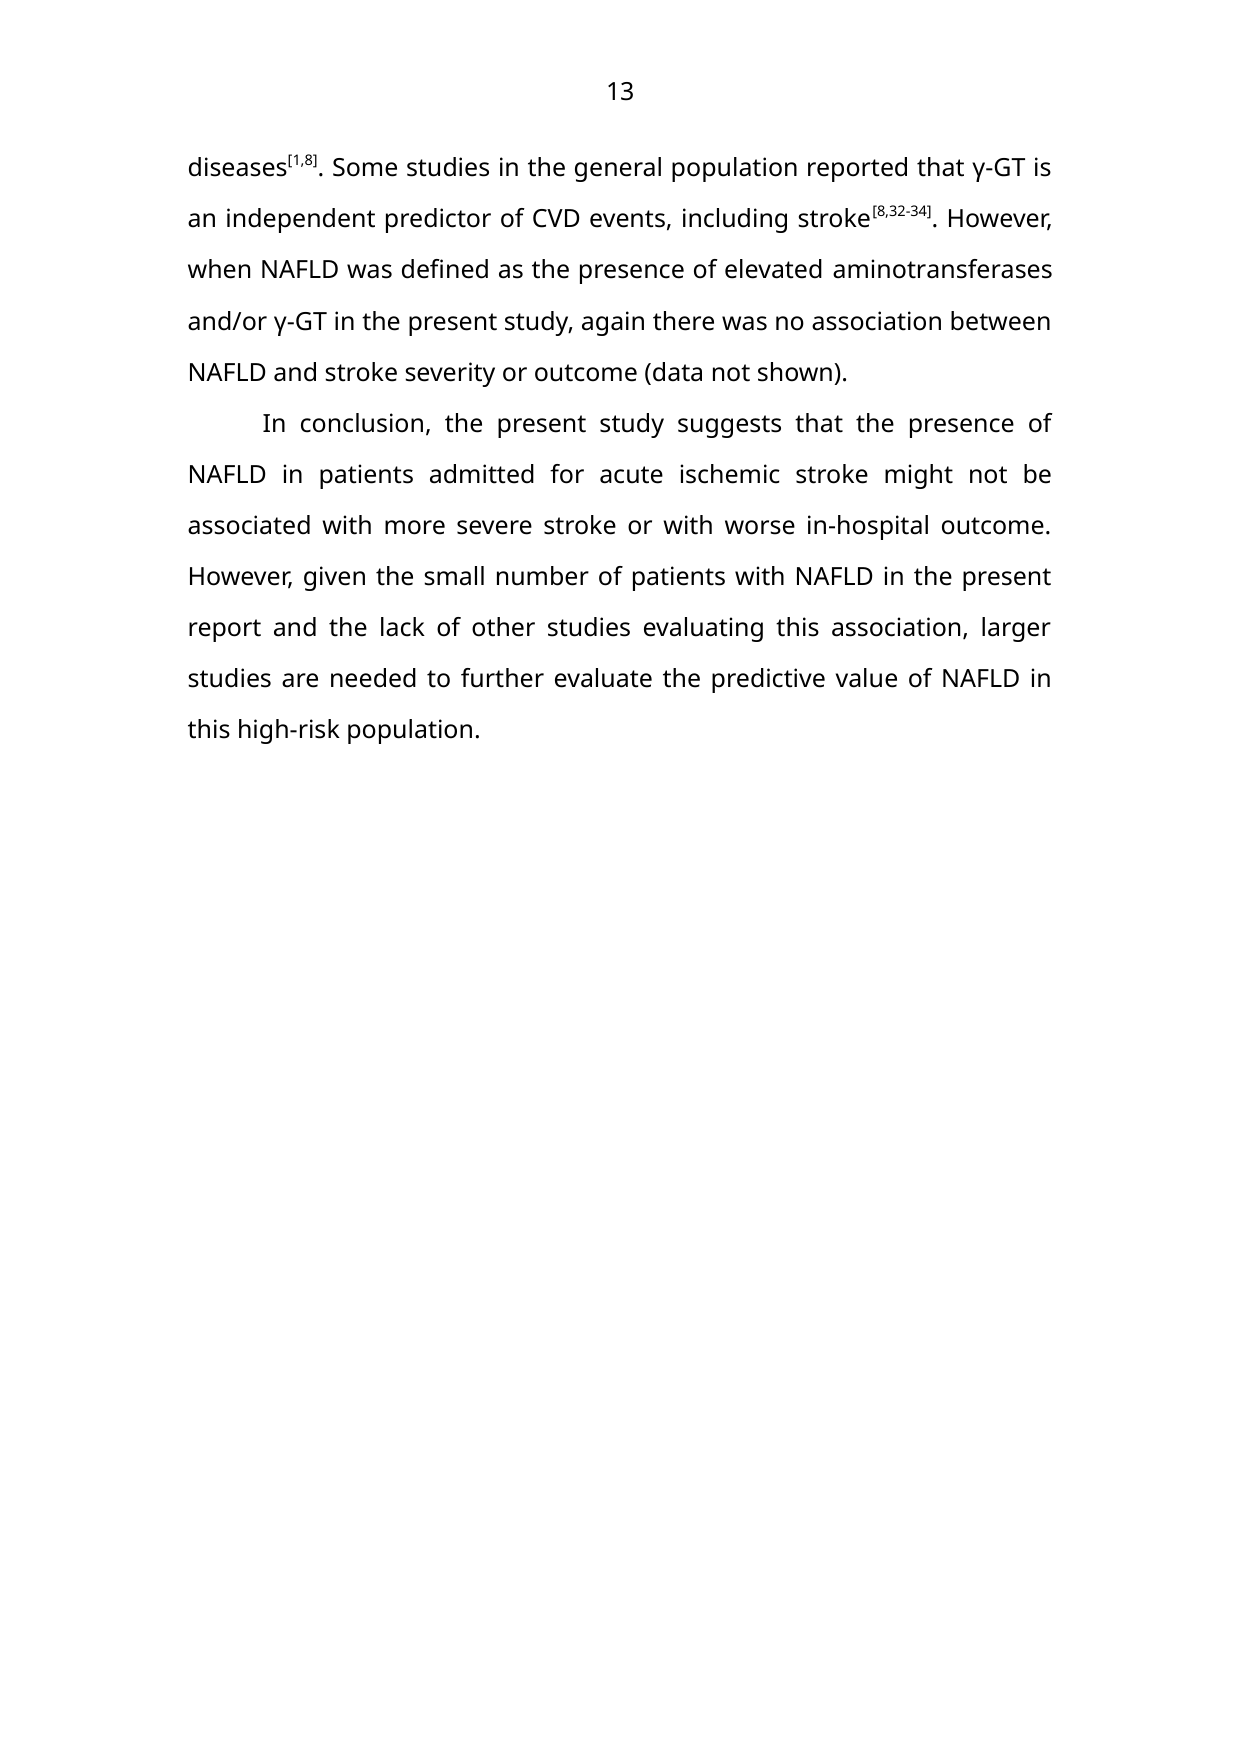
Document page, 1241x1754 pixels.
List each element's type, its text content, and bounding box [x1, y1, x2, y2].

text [187, 150, 1053, 388]
text In conclusion, the present study suggests that the presence of NAFLD in patients admitted for acute ischemic stroke might not be associated with more severe stroke or with worse in-hospital outcome. However, given the small number of patients with NAFLD in the present report and the lack of other studies evaluating this association, larger studies are needed to further evaluate the predictive value of NAFLD in this high-risk population. [187, 405, 1053, 746]
